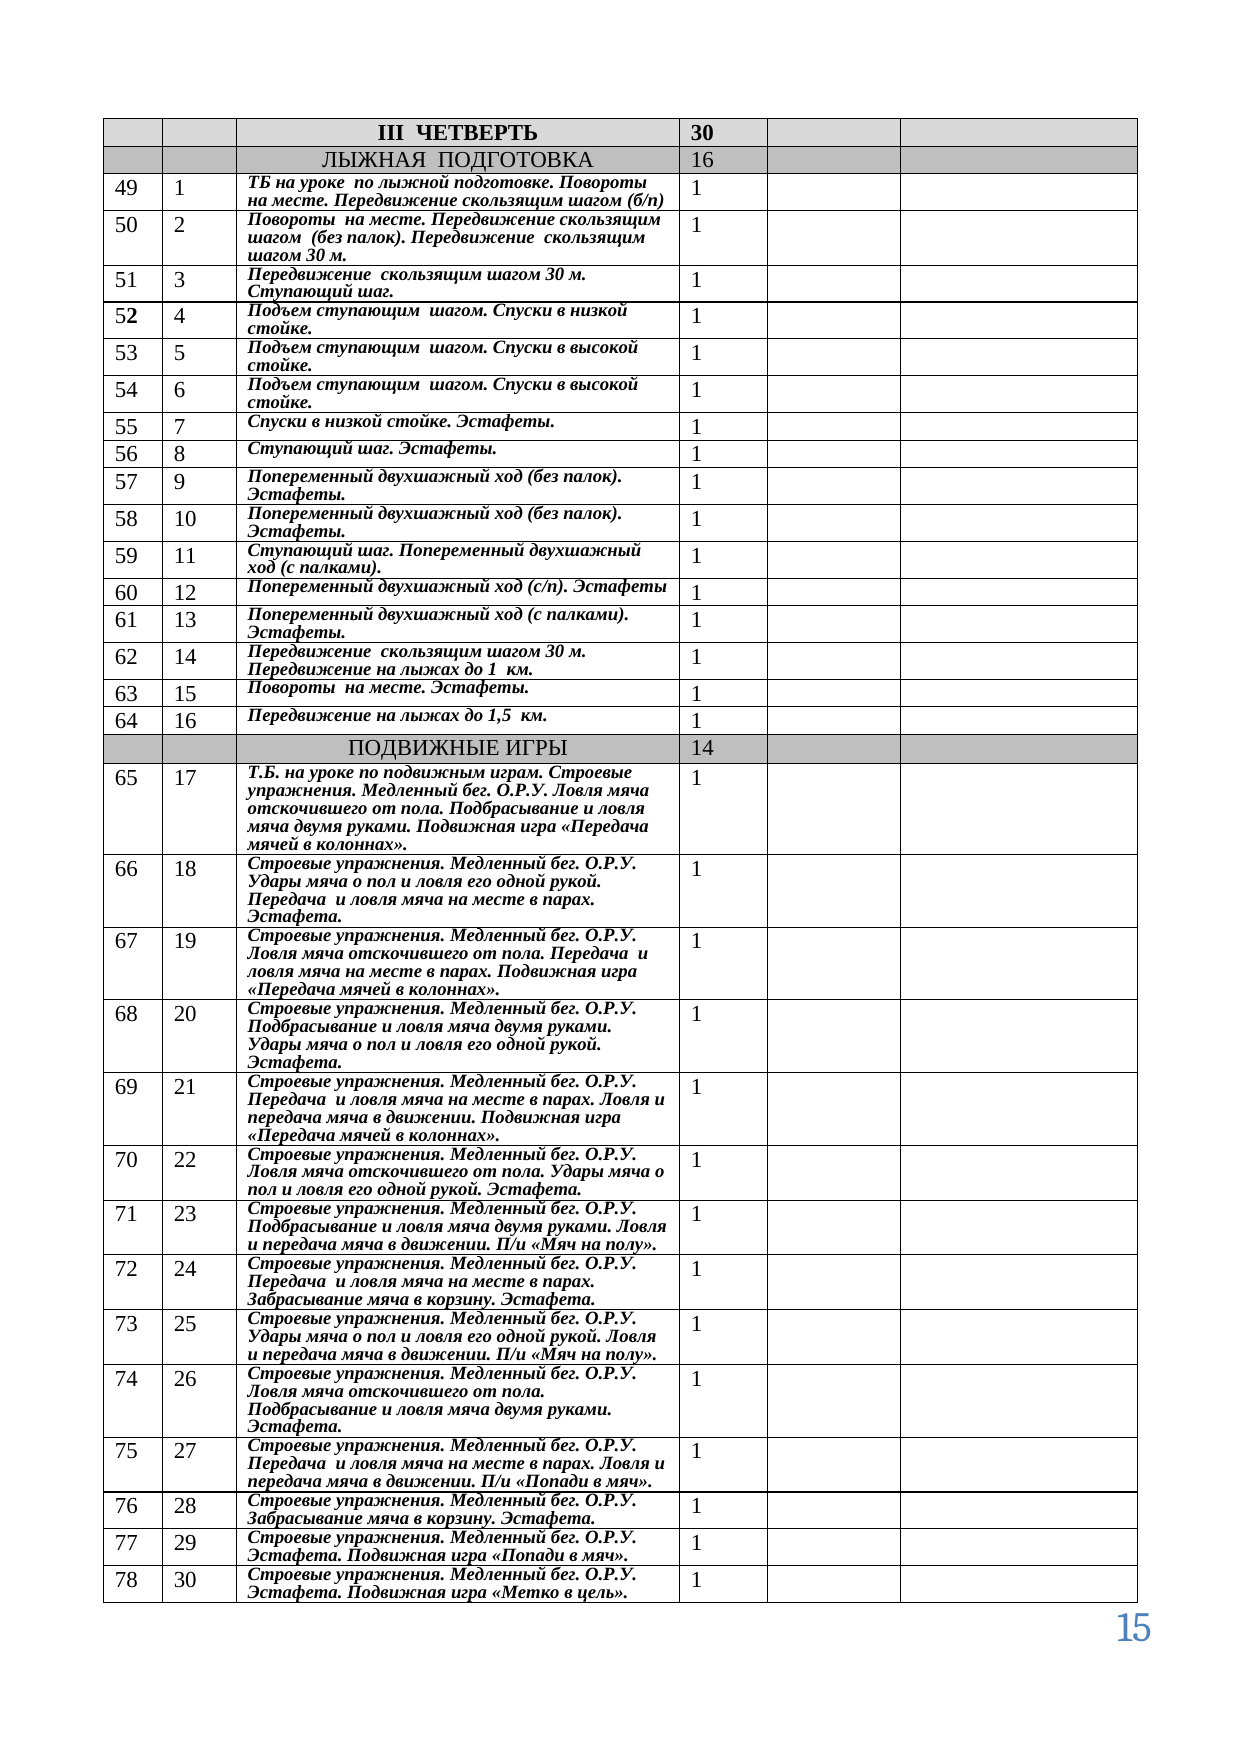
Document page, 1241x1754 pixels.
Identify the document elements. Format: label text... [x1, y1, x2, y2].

table_cell 1 [680, 1000, 767, 1072]
table_cell 1 [680, 468, 767, 504]
table_cell Т.Б. на уроке по подвижным играм. Строевые упражнения. Медленный бег. О.Р.У. Ловля мяча отскочившего от пола. Подбрасывание и ловля мяча двумя руками. Подвижная игра «Передача мячей в колоннах». [237, 764, 679, 854]
table_cell 1 [680, 505, 767, 541]
table_cell [768, 928, 900, 999]
table_cell [901, 1255, 1137, 1309]
table_cell 1 [680, 1310, 767, 1364]
table_cell [901, 413, 1137, 439]
table_cell 52 [104, 303, 162, 338]
table_cell [768, 1310, 900, 1364]
table_cell [768, 266, 900, 301]
table_cell 6 [163, 376, 236, 412]
table_cell [901, 1566, 1137, 1602]
table_cell Строевые упражнения. Медленный бег. О.Р.У. Передача и ловля мяча на месте в парах. Ловля и передача мяча в движении. П/и «Попади в мяч». [237, 1438, 679, 1491]
table_cell 3 [163, 266, 236, 301]
table_header 30 [680, 119, 767, 146]
table_cell Строевые упражнения. Медленный бег. О.Р.У. Эстафета. Подвижная игра «Метко в цель». [237, 1566, 679, 1602]
table_cell 49 [104, 174, 162, 210]
table_cell 15 [163, 680, 236, 706]
table_cell 61 [104, 606, 162, 642]
table_cell [768, 735, 900, 763]
table_cell [901, 505, 1137, 541]
table_cell [901, 1493, 1137, 1528]
table_cell 1 [680, 764, 767, 854]
table_cell Строевые упражнения. Медленный бег. О.Р.У. Забрасывание мяча в корзину. Эстафета. [237, 1493, 679, 1528]
table_cell 78 [104, 1566, 162, 1602]
table_cell 74 [104, 1365, 162, 1437]
table_cell 57 [104, 468, 162, 504]
table_cell 9 [163, 468, 236, 504]
table_cell Строевые упражнения. Медленный бег. О.Р.У. Ловля мяча отскочившего от пола. Передача и ловля мяча на месте в парах. Подвижная игра «Передача мячей в колоннах». [237, 928, 679, 999]
table_cell [901, 174, 1137, 210]
table_cell [768, 1529, 900, 1565]
table_cell [104, 735, 162, 763]
table_cell 65 [104, 764, 162, 854]
table_cell [901, 1438, 1137, 1491]
table_cell Строевые упражнения. Медленный бег. О.Р.У. Подбрасывание и ловля мяча двумя руками. Удары мяча о пол и ловля его одной рукой. Эстафета. [237, 1000, 679, 1072]
table_cell 1 [680, 413, 767, 439]
table_cell 5 [163, 339, 236, 375]
table_cell Ступающий шаг. Попеременный двухшажный ход (с палками). [237, 542, 679, 577]
table_cell 21 [163, 1073, 236, 1145]
table_cell 1 [680, 1566, 767, 1602]
table_cell 69 [104, 1073, 162, 1145]
table_cell 62 [104, 643, 162, 679]
table_cell [901, 1073, 1137, 1145]
table_cell 73 [104, 1310, 162, 1364]
table_cell [768, 1365, 900, 1437]
table_cell [768, 707, 900, 733]
table_cell 1 [163, 174, 236, 210]
table_cell [768, 1566, 900, 1602]
table_cell [768, 441, 900, 467]
table_cell [768, 1255, 900, 1309]
table_cell [901, 1146, 1137, 1199]
table_cell 1 [680, 1529, 767, 1565]
table_cell 77 [104, 1529, 162, 1565]
table_cell Попеременный двухшажный ход (с/п). Эстафеты [237, 579, 679, 605]
table_cell 22 [163, 1146, 236, 1199]
table_cell [901, 1201, 1137, 1254]
table_cell [901, 468, 1137, 504]
table_cell 14 [163, 643, 236, 679]
table_cell 1 [680, 376, 767, 412]
table_cell 1 [680, 1438, 767, 1491]
table_cell 1 [680, 680, 767, 706]
table_cell [768, 376, 900, 412]
table_cell 1 [680, 579, 767, 605]
table_cell 1 [680, 855, 767, 927]
table_cell [768, 1000, 900, 1072]
table_cell [768, 1073, 900, 1145]
table_cell [901, 680, 1137, 706]
table_cell [768, 542, 900, 577]
table_cell 64 [104, 707, 162, 733]
table_cell Спуски в низкой стойке. Эстафеты. [237, 413, 679, 439]
table_cell [768, 339, 900, 375]
table_cell 11 [163, 542, 236, 577]
table_cell [768, 643, 900, 679]
table_cell [768, 413, 900, 439]
table_cell [768, 579, 900, 605]
table_cell 26 [163, 1365, 236, 1437]
table_cell 59 [104, 542, 162, 577]
table_header [104, 119, 162, 146]
table_cell [768, 855, 900, 927]
table_cell 54 [104, 376, 162, 412]
table_cell [901, 147, 1137, 173]
table_cell Подъем ступающим шагом. Спуски в низкой стойке. [237, 303, 679, 338]
table_cell 66 [104, 855, 162, 927]
table_cell [104, 147, 162, 173]
table_cell [901, 1000, 1137, 1072]
table_cell 27 [163, 1438, 236, 1491]
table_cell [901, 1529, 1137, 1565]
table_cell 1 [680, 542, 767, 577]
table_cell [768, 1493, 900, 1528]
table_cell [768, 1438, 900, 1491]
table_cell 16 [163, 707, 236, 733]
table_cell [901, 643, 1137, 679]
table_cell 30 [163, 1566, 236, 1602]
table_cell Строевые упражнения. Медленный бег. О.Р.У. Передача и ловля мяча на месте в парах. Забрасывание мяча в корзину. Эстафета. [237, 1255, 679, 1309]
table_cell 2 [163, 211, 236, 264]
table_cell 13 [163, 606, 236, 642]
table_cell Передвижение на лыжах до 1,5 км. [237, 707, 679, 733]
table_cell [901, 376, 1137, 412]
table_cell 28 [163, 1493, 236, 1528]
table_cell [163, 735, 236, 763]
table_cell Строевые упражнения. Медленный бег. О.Р.У. Ловля мяча отскочившего от пола. Удары мяча о пол и ловля его одной рукой. Эстафета. [237, 1146, 679, 1199]
table_cell [901, 266, 1137, 301]
table_cell Строевые упражнения. Медленный бег. О.Р.У. Удары мяча о пол и ловля его одной рукой. Ловля и передача мяча в движении. П/и «Мяч на полу». [237, 1310, 679, 1364]
table_cell 1 [680, 266, 767, 301]
table_cell [768, 1201, 900, 1254]
table_cell [768, 764, 900, 854]
table_cell [901, 928, 1137, 999]
table_header III ЧЕТВЕРТЬ [237, 119, 679, 146]
table_cell 17 [163, 764, 236, 854]
table_cell 29 [163, 1529, 236, 1565]
table_cell 1 [680, 1365, 767, 1437]
table_cell [901, 735, 1137, 763]
table_cell 1 [680, 928, 767, 999]
table_cell [901, 441, 1137, 467]
table_cell 12 [163, 579, 236, 605]
table_cell Повороты на месте. Передвижение скользящим шагом (без палок). Передвижение скользящим шагом 30 м. [237, 211, 679, 264]
table_cell 1 [680, 1255, 767, 1309]
table_cell [901, 764, 1137, 854]
table_cell Попеременный двухшажный ход (без палок). Эстафеты. [237, 505, 679, 541]
table_cell Строевые упражнения. Медленный бег. О.Р.У. Передача и ловля мяча на месте в парах. Ловля и передача мяча в движении. Подвижная игра «Передача мячей в колоннах». [237, 1073, 679, 1145]
table_cell Попеременный двухшажный ход (с палками). Эстафеты. [237, 606, 679, 642]
table_cell 71 [104, 1201, 162, 1254]
table_cell Повороты на месте. Эстафеты. [237, 680, 679, 706]
table_header [163, 119, 236, 146]
table_cell [901, 211, 1137, 264]
table_cell [768, 606, 900, 642]
table_cell Подъем ступающим шагом. Спуски в высокой стойке. [237, 339, 679, 375]
table_cell ТБ на уроке по лыжной подготовке. Повороты на месте. Передвижение скользящим шагом (б/п) [237, 174, 679, 210]
table_cell 1 [680, 211, 767, 264]
table_cell Строевые упражнения. Медленный бег. О.Р.У. Удары мяча о пол и ловля его одной рукой. Передача и ловля мяча на месте в парах. Эстафета. [237, 855, 679, 927]
table_cell [768, 680, 900, 706]
table_cell 1 [680, 606, 767, 642]
table_cell 24 [163, 1255, 236, 1309]
table_cell 60 [104, 579, 162, 605]
table_cell [163, 147, 236, 173]
table_cell 1 [680, 1073, 767, 1145]
table_cell Подъем ступающим шагом. Спуски в высокой стойке. [237, 376, 679, 412]
table_cell 23 [163, 1201, 236, 1254]
table_cell [901, 606, 1137, 642]
table_cell 1 [680, 707, 767, 733]
table_cell [901, 1365, 1137, 1437]
table_cell Передвижение скользящим шагом 30 м. Ступающий шаг. [237, 266, 679, 301]
table_cell [768, 1146, 900, 1199]
table_cell [768, 303, 900, 338]
table_cell 1 [680, 441, 767, 467]
table_cell [768, 468, 900, 504]
table_cell 75 [104, 1438, 162, 1491]
table_cell ЛЫЖНАЯ ПОДГОТОВКА [237, 147, 679, 173]
table_cell 1 [680, 1201, 767, 1254]
table_cell Ступающий шаг. Эстафеты. [237, 441, 679, 467]
table_cell [768, 505, 900, 541]
table_cell 1 [680, 1146, 767, 1199]
table_cell 63 [104, 680, 162, 706]
table_cell ПОДВИЖНЫЕ ИГРЫ [237, 735, 679, 763]
table_header [901, 119, 1137, 146]
table_cell 1 [680, 339, 767, 375]
table_cell [901, 542, 1137, 577]
table_cell 51 [104, 266, 162, 301]
table_cell [901, 707, 1137, 733]
table_cell Передвижение скользящим шагом 30 м. Передвижение на лыжах до 1 км. [237, 643, 679, 679]
table_cell 67 [104, 928, 162, 999]
table_cell 18 [163, 855, 236, 927]
table_cell Попеременный двухшажный ход (без палок). Эстафеты. [237, 468, 679, 504]
table_cell 19 [163, 928, 236, 999]
table_cell 1 [680, 303, 767, 338]
table_cell 68 [104, 1000, 162, 1072]
table_cell [768, 174, 900, 210]
table_cell [901, 303, 1137, 338]
table_cell 20 [163, 1000, 236, 1072]
table_cell 8 [163, 441, 236, 467]
table_cell 4 [163, 303, 236, 338]
table_cell [901, 855, 1137, 927]
table_cell [768, 211, 900, 264]
table_cell 56 [104, 441, 162, 467]
table_cell 58 [104, 505, 162, 541]
table_cell 1 [680, 643, 767, 679]
table_cell [901, 1310, 1137, 1364]
table_cell 16 [680, 147, 767, 173]
table_cell [901, 579, 1137, 605]
table_cell 70 [104, 1146, 162, 1199]
table_cell 25 [163, 1310, 236, 1364]
table_cell 72 [104, 1255, 162, 1309]
table_header [768, 119, 900, 146]
table_cell [768, 147, 900, 173]
table_cell 50 [104, 211, 162, 264]
table_cell Строевые упражнения. Медленный бег. О.Р.У. Эстафета. Подвижная игра «Попади в мяч». [237, 1529, 679, 1565]
table_cell 53 [104, 339, 162, 375]
table_cell 1 [680, 174, 767, 210]
table_cell 1 [680, 1493, 767, 1528]
table_cell Строевые упражнения. Медленный бег. О.Р.У. Подбрасывание и ловля мяча двумя руками. Ловля и передача мяча в движении. П/и «Мяч на полу». [237, 1201, 679, 1254]
table_cell [901, 339, 1137, 375]
table_cell 76 [104, 1493, 162, 1528]
table_cell 7 [163, 413, 236, 439]
table_cell Строевые упражнения. Медленный бег. О.Р.У. Ловля мяча отскочившего от пола. Подбрасывание и ловля мяча двумя руками. Эстафета. [237, 1365, 679, 1437]
table_cell 14 [680, 735, 767, 763]
table_cell 10 [163, 505, 236, 541]
table_cell 55 [104, 413, 162, 439]
